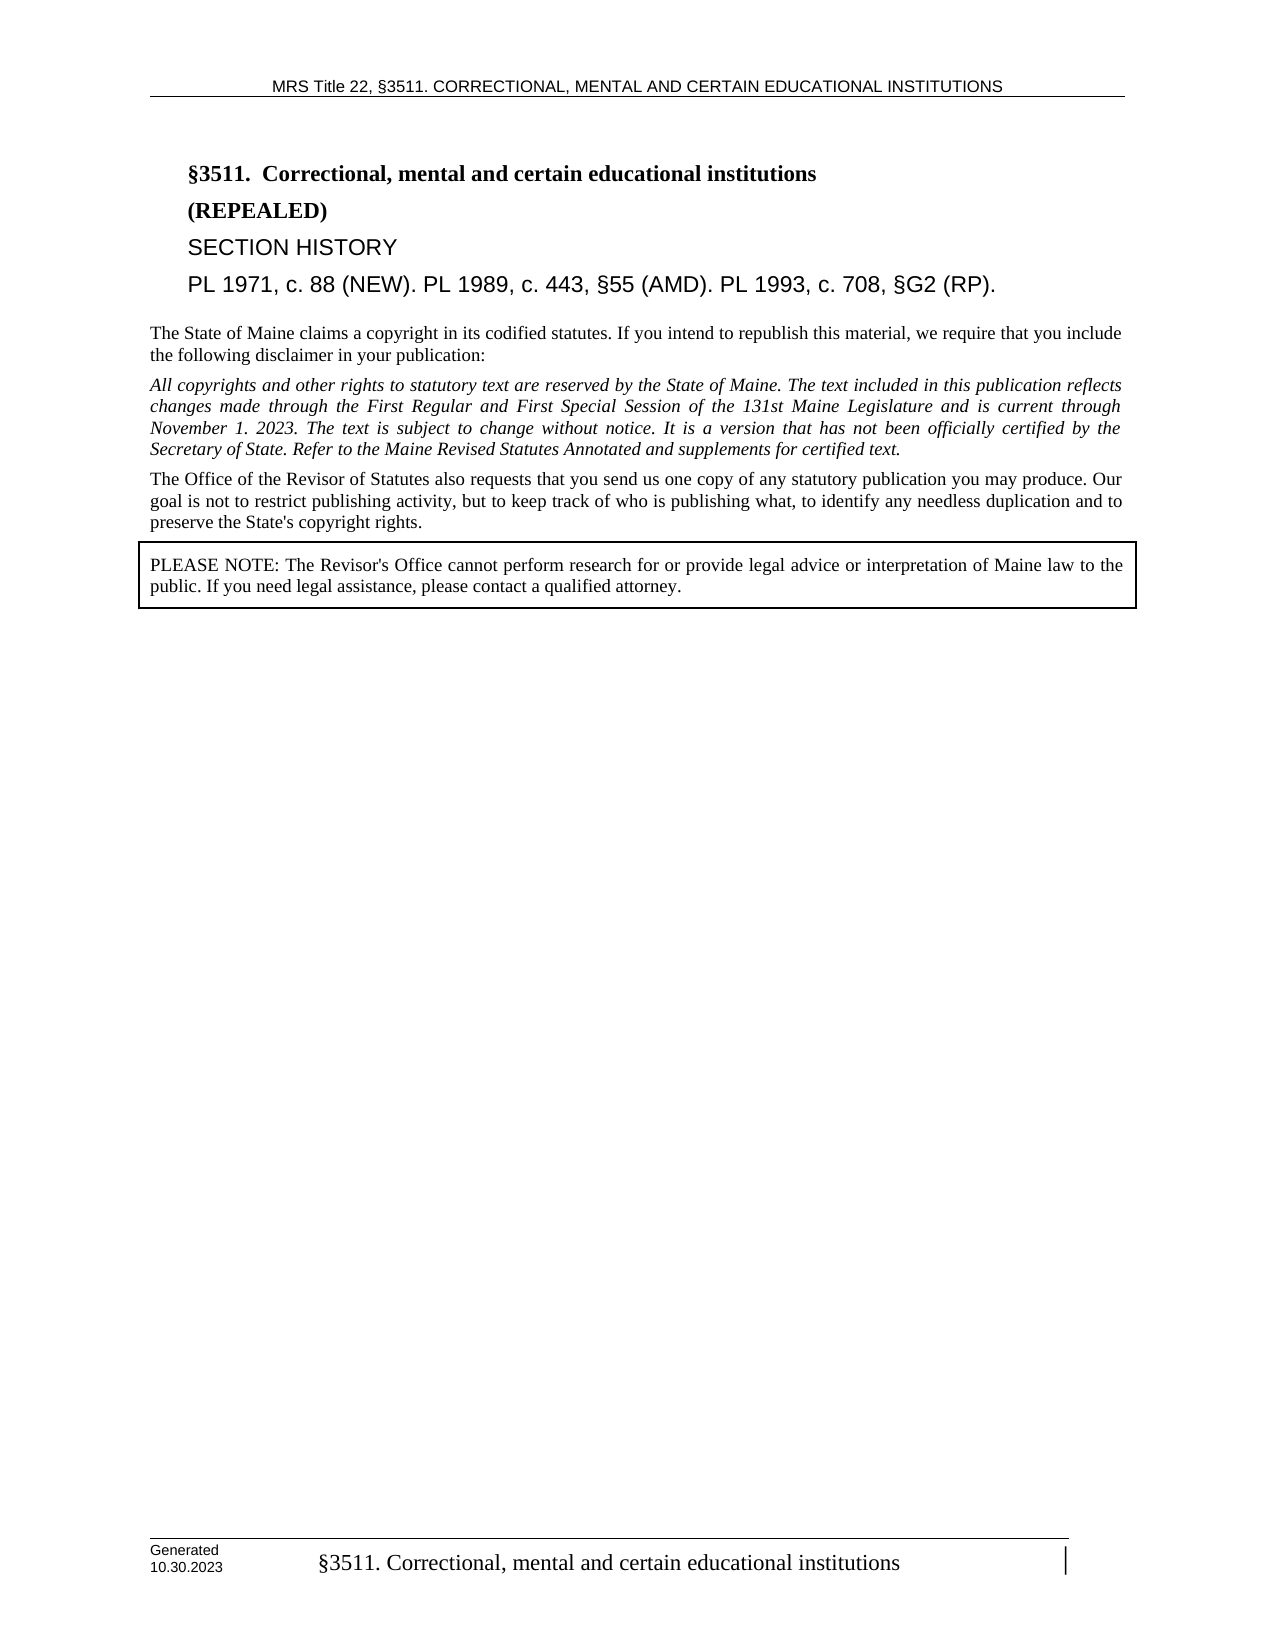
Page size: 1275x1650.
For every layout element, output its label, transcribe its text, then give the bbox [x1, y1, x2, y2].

text The State of Maine claims a copyright in its codified statutes. If you intend to republish this material, we require that you include the following disclaimer in your publication: [150, 322, 1125, 365]
text PL 1971, c. 88 (NEW). PL 1989, c. 443, §55 (AMD). PL 1993, c. 708, §G2 (RP). [187, 271, 1125, 297]
text SECTION HISTORY [187, 234, 1125, 260]
text (REPEALED) [187, 197, 1125, 223]
text All copyrights and other rights to statutory text are reserved by the State of Maine. The text included in this publication reflects changes made through the First Regular and First Special Session of the 131st Maine Legislature and is current through November 1. 2023 . The text is subject to change without notice. It is a version that has not been officially certified by the Secretary of State. Refer to the Maine Revised Statutes Annotated and supplements for certified text. [150, 373, 1125, 460]
text §3511. Correctional, mental and certain educational institutions [187, 160, 1125, 187]
text PLEASE NOTE: The Revisor's Office cannot perform research for or provide legal advice or interpretation of Maine law to the public. If you need legal assistance, please contact a qualified attorney. [140, 543, 1135, 607]
text The Office of the Revisor of Statutes also requests that you send us one copy of any statutory publication you may produce. Our goal is not to restrict publishing activity, but to keep track of who is publishing what, to identify any needless duplication and to preserve the State's copyright rights. [150, 468, 1125, 533]
